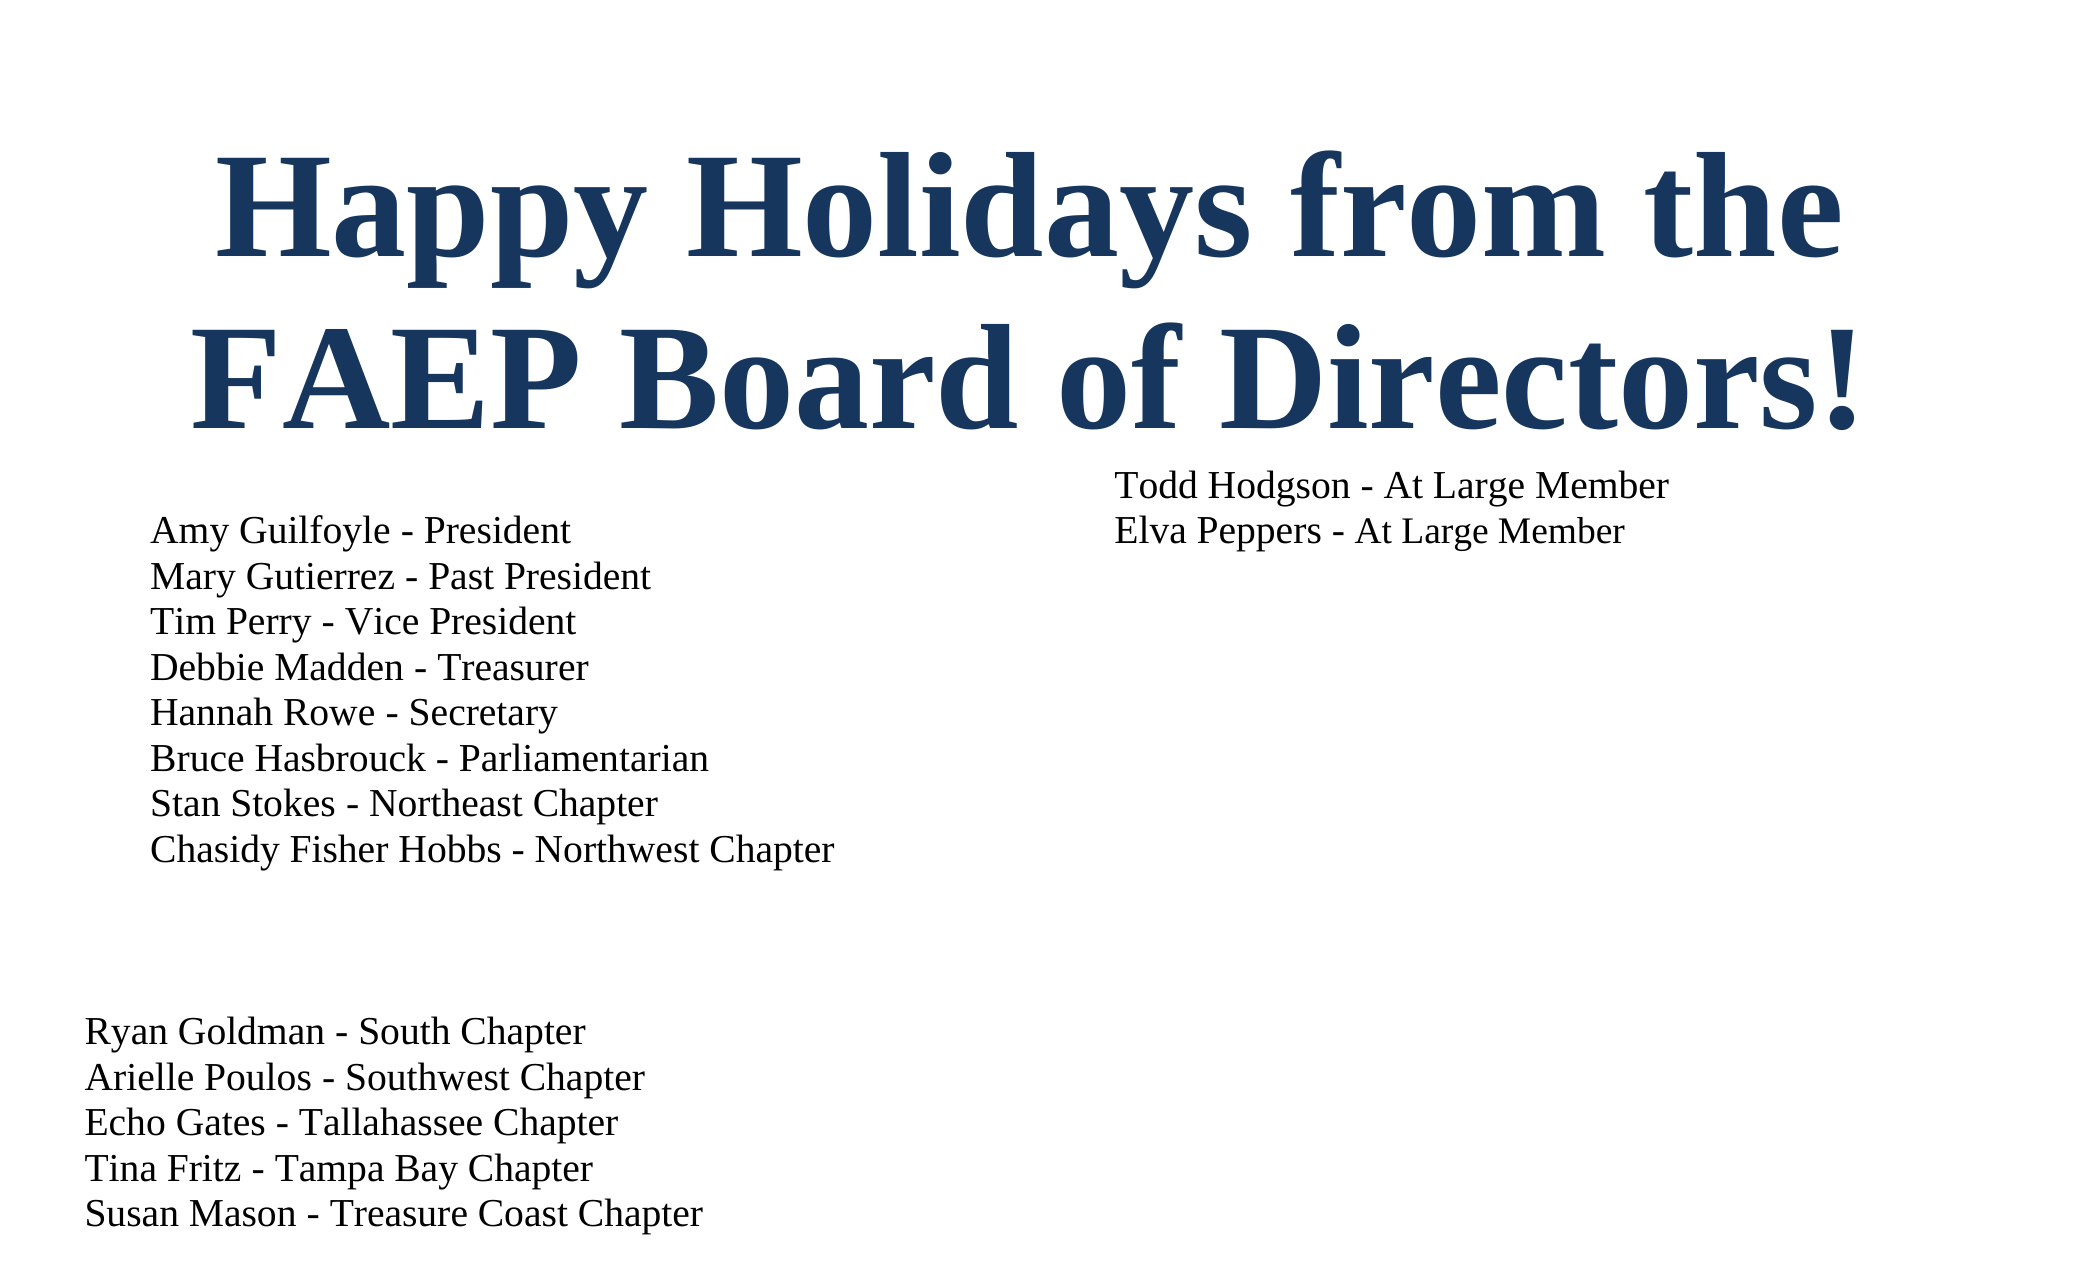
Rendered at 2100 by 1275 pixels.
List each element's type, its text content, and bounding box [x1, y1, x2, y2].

text Stan Stokes - Northeast Chapter [150, 780, 992, 825]
text Hannah Rowe - Secretary [150, 689, 992, 734]
text Elva Peppers - At Large Member [1114, 507, 2022, 552]
text Mary Gutierrez - Past President [150, 552, 992, 598]
text Chasidy Fisher Hobbs - Northwest Chapter [150, 825, 992, 871]
text Ryan Goldman - South Chapter [84, 1007, 992, 1053]
text Debbie Madden - Treasurer [150, 643, 992, 689]
text Amy Guilfoyle - President [150, 507, 992, 552]
text Susan Mason - Treasure Coast Chapter [84, 1189, 992, 1235]
text Happy Holidays from the FAEP Board of Directors! [37, 116, 2022, 461]
text Bruce Hasbrouck - Parliamentarian [150, 734, 992, 780]
text Arielle Poulos - Southwest Chapter [84, 1053, 992, 1098]
text Tim Perry - Vice President [150, 598, 992, 643]
text Echo Gates - Tallahassee Chapter [84, 1098, 992, 1144]
text Tina Fritz - Tampa Bay Chapter [84, 1144, 992, 1189]
text Todd Hodgson - At Large Member [1114, 461, 2022, 507]
